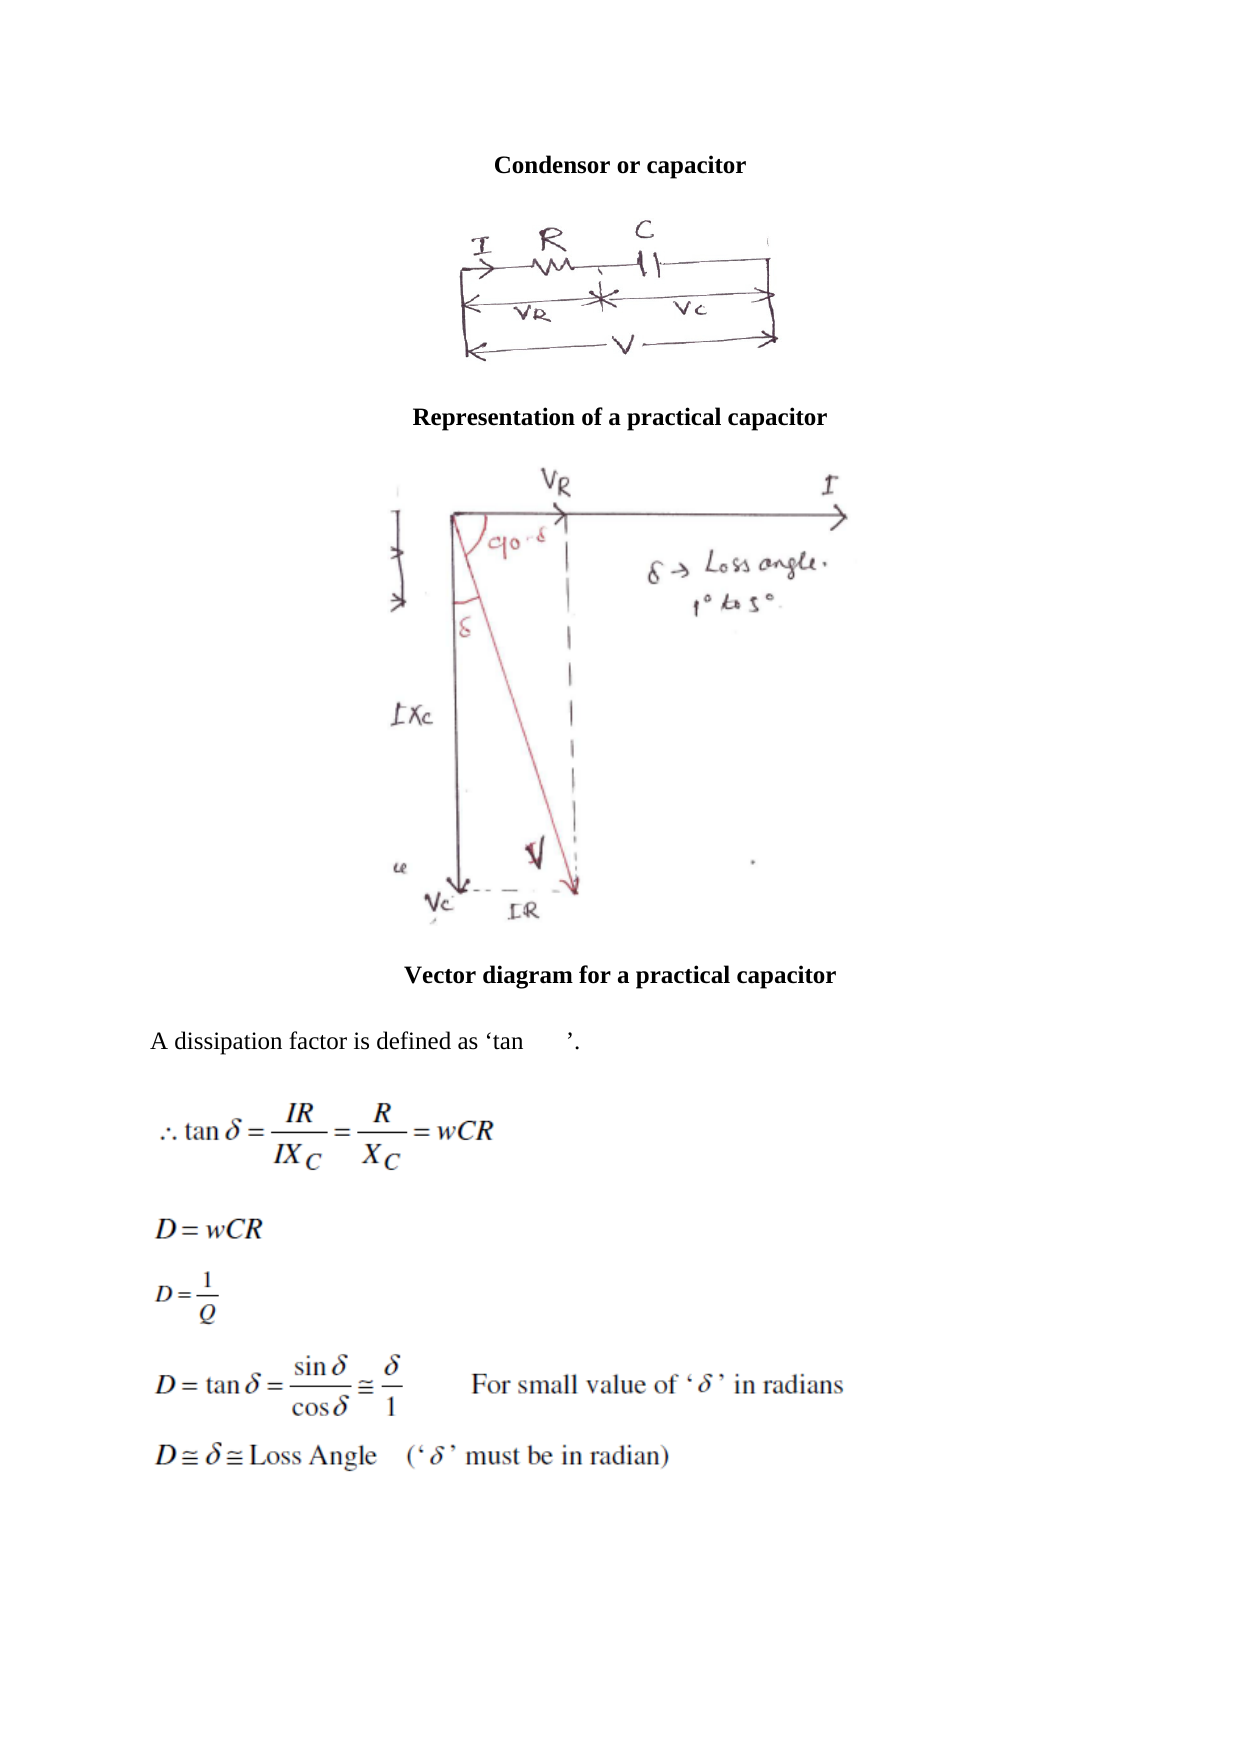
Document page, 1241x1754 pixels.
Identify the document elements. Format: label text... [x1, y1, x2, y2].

text Condensor or capacitor [150, 150, 1090, 179]
picture [150, 1215, 851, 1483]
picture [150, 1091, 507, 1181]
text A dissipation factor is defined as ‘tan’. [150, 1024, 1090, 1055]
picture [375, 465, 865, 926]
picture [457, 213, 783, 367]
text Representation of a practical capacitor [150, 402, 1090, 431]
text Vector diagram for a practical capacitor [150, 960, 1090, 989]
